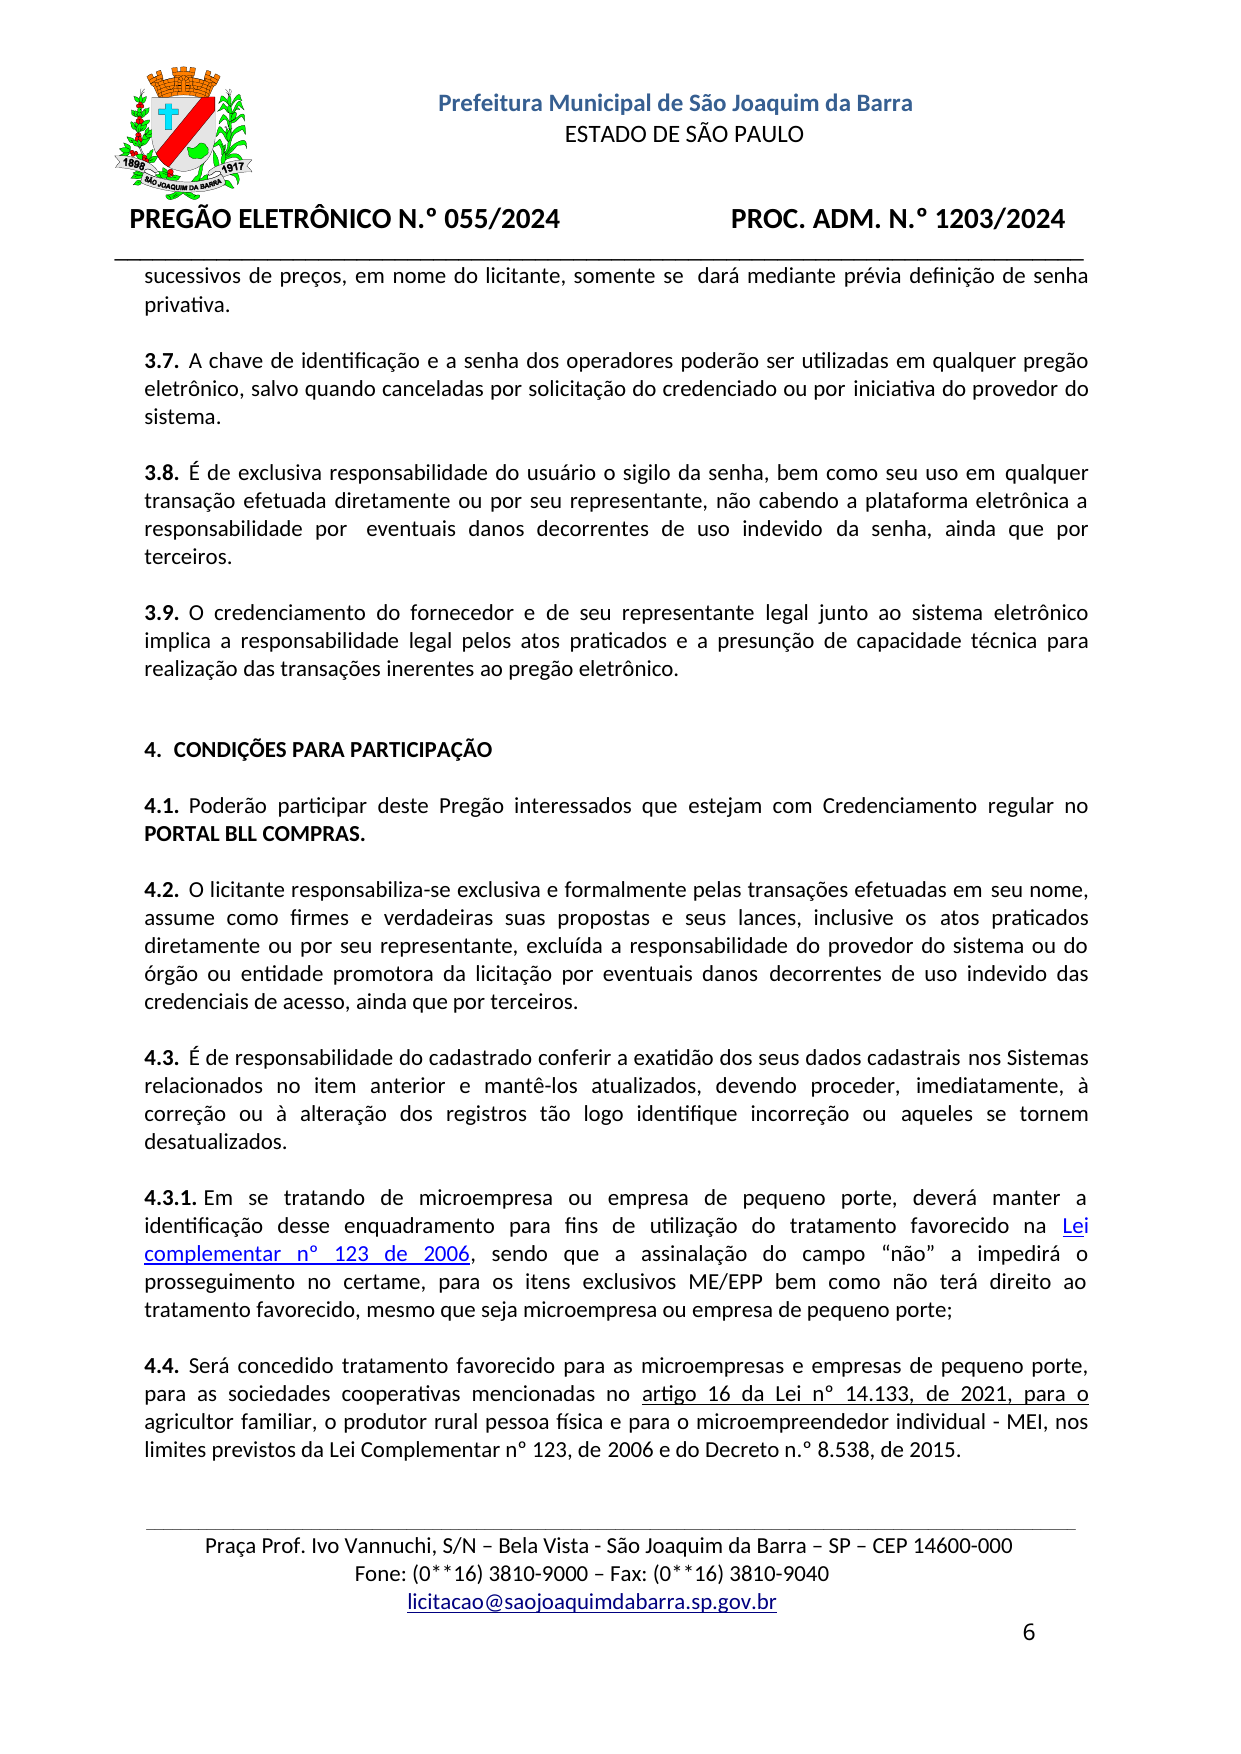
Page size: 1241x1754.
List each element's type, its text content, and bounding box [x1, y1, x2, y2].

list Será concedido tratamento favorecido para as microempresas e empresas de pequeno porte, para as sociedades cooperativas mencionadas no artigo 16 da Lei nº 14.133, de 2021, para o agricultor familiar, o produtor rural pessoa física e para o microempreendedor individual - MEI, nos limites previstos da Lei Complementar nº 123, de 2006 e do Decreto n.º 8.538, de 2015. [144, 1351, 1089, 1463]
list É de exclusiva responsabilidade do usuário o sigilo da senha, bem como seu uso em qualquer transação efetuada diretamente ou por seu representante, não cabendo a plataforma eletrônica a responsabilidade por eventuais danos decorrentes de uso indevido da senha, ainda que por terceiros. [144, 458, 1089, 570]
subtitle CONDIÇÕES PARA PARTICIPAÇÃO [144, 735, 1036, 763]
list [144, 262, 1089, 318]
list Poderão participar deste Pregão interessados que estejam com Credenciamento regular no PORTAL BLL COMPRAS. [144, 791, 1089, 847]
list O licitante responsabiliza-se exclusiva e formalmente pelas transações efetuadas em seu nome, assume como firmes e verdadeiras suas propostas e seus lances, inclusive os atos praticados diretamente ou por seu representante, excluída a responsabilidade do provedor do sistema ou do órgão ou entidade promotora da licitação por eventuais danos decorrentes de uso indevido das credenciais de acesso, ainda que por terceiros. [144, 875, 1089, 1015]
list A chave de identificação e a senha dos operadores poderão ser utilizadas em qualquer pregão eletrônico, salvo quando canceladas por solicitação do credenciado ou por iniciativa do provedor do sistema. [144, 346, 1089, 430]
list Em se tratando de microempresa ou empresa de pequeno porte, deverá manter a identificação desse enquadramento para fins de utilização do tratamento favorecido na Lei complementar nº 123 de 2006, sendo que a assinalação do campo “não” a impedirá o prosseguimento no certame, para os itens exclusivos ME/EPP bem como não terá direito ao tratamento favorecido, mesmo que seja microempresa ou empresa de pequeno porte; [144, 1183, 1089, 1323]
list O credenciamento do fornecedor e de seu representante legal junto ao sistema eletrônico implica a responsabilidade legal pelos atos praticados e a presunção de capacidade técnica para realização das transações inerentes ao pregão eletrônico. [144, 598, 1089, 682]
list É de responsabilidade do cadastrado conferir a exatidão dos seus dados cadastrais nos Sistemas relacionados no item anterior e mantê-los atualizados, devendo proceder, imediatamente, à correção ou à alteração dos registros tão logo identifique incorreção ou aqueles se tornem desatualizados. [144, 1043, 1089, 1155]
